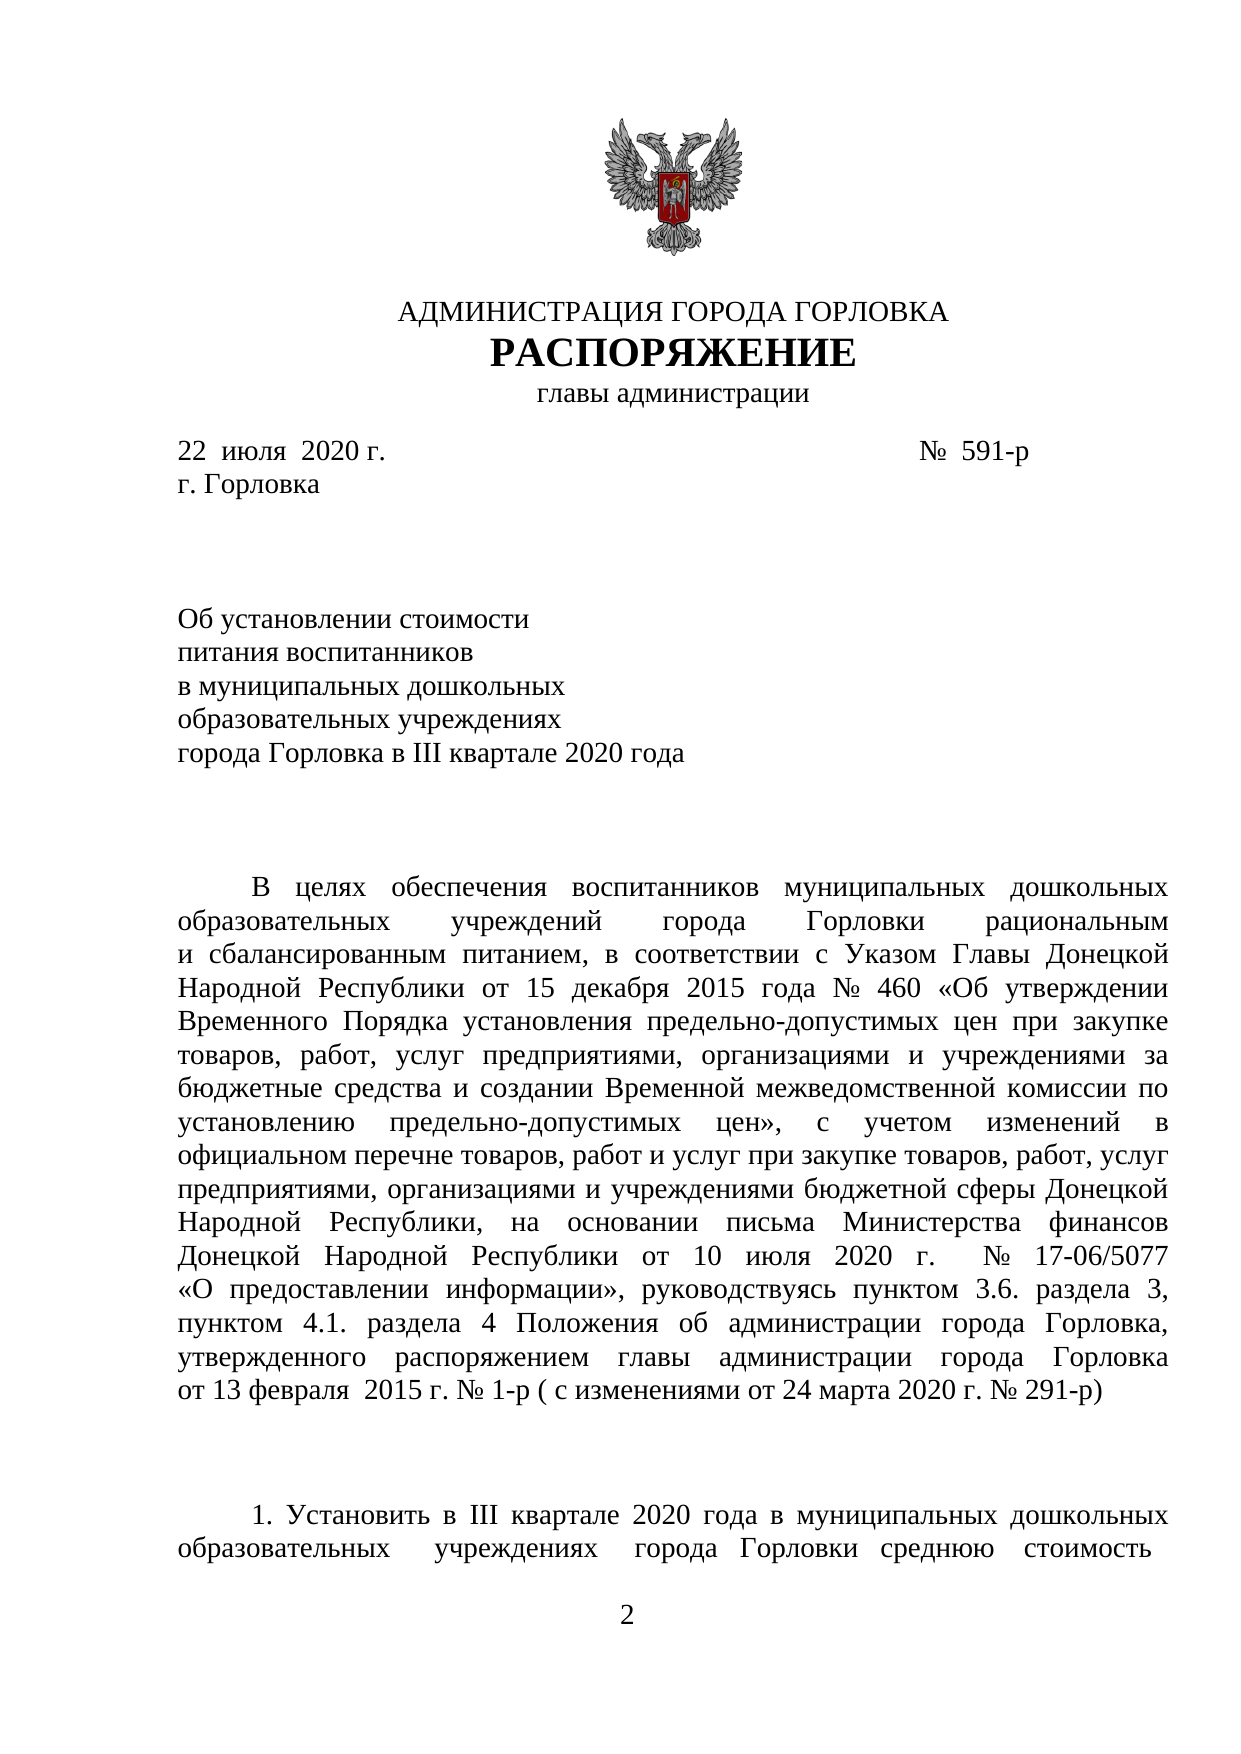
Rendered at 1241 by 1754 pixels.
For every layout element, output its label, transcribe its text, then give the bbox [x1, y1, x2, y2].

picture [604, 118, 743, 256]
text 2 [177, 1597, 1169, 1631]
text в муниципальных дошкольных [177, 668, 1169, 701]
text РАСПОРЯЖЕНИЕ [177, 327, 1169, 375]
text образовательных учреждениях [177, 701, 1169, 735]
text В целях обеспечения воспитанников муниципальных дошкольных образовательных учреждений города Горловки рациональным и сбалансированным питанием, в соответствии с Указом Главы Донецкой Народной Республики от 15 декабря 2015 года № 460 «Об утверждении Временного Порядка установления предельно-допустимых цен при закупке товаров, работ, услуг предприятиями, организациями и учреждениями за бюджетные средства и создании Временной межведомственной комиссии по установлению предельно-допустимых цен», с учетом изменений в официальном перечне товаров, работ и услуг при закупке товаров, работ, услуг предприятиями, организациями и учреждениями бюджетной сферы Донецкой Народной Республики, на основании письма Министерства финансов Донецкой Народной Республики от 10 июля 2020 г. № 17-06/5077 «О предоставлении информации», руководствуясь пунктом 3.6. раздела 3, пунктом 4.1. раздела 4 Положения об администрации города Горловка, утвержденного распоряжением главы администрации города Горловка от 13 февраля 2015 г. № 1-р ( с изменениями от 24 марта 2020 г. № 291-р) [177, 869, 1169, 1406]
text Об установлении стоимости [177, 601, 1169, 634]
text города Горловка в III квартале 2020 года [177, 735, 1169, 768]
text питания воспитанников [177, 634, 1169, 668]
text 22 июля 2020 г. № 591-р [177, 433, 1169, 467]
text г. Горловка [177, 467, 1169, 500]
text главы администрации [177, 375, 1169, 409]
text АДМИНИСТРАЦИЯ ГОРОДА ГОРЛОВКА [177, 294, 1169, 327]
text 1. Установить в III квартале 2020 года в муниципальных дошкольных образовательных учреждениях города Горловки среднюю стоимость [177, 1497, 1169, 1564]
